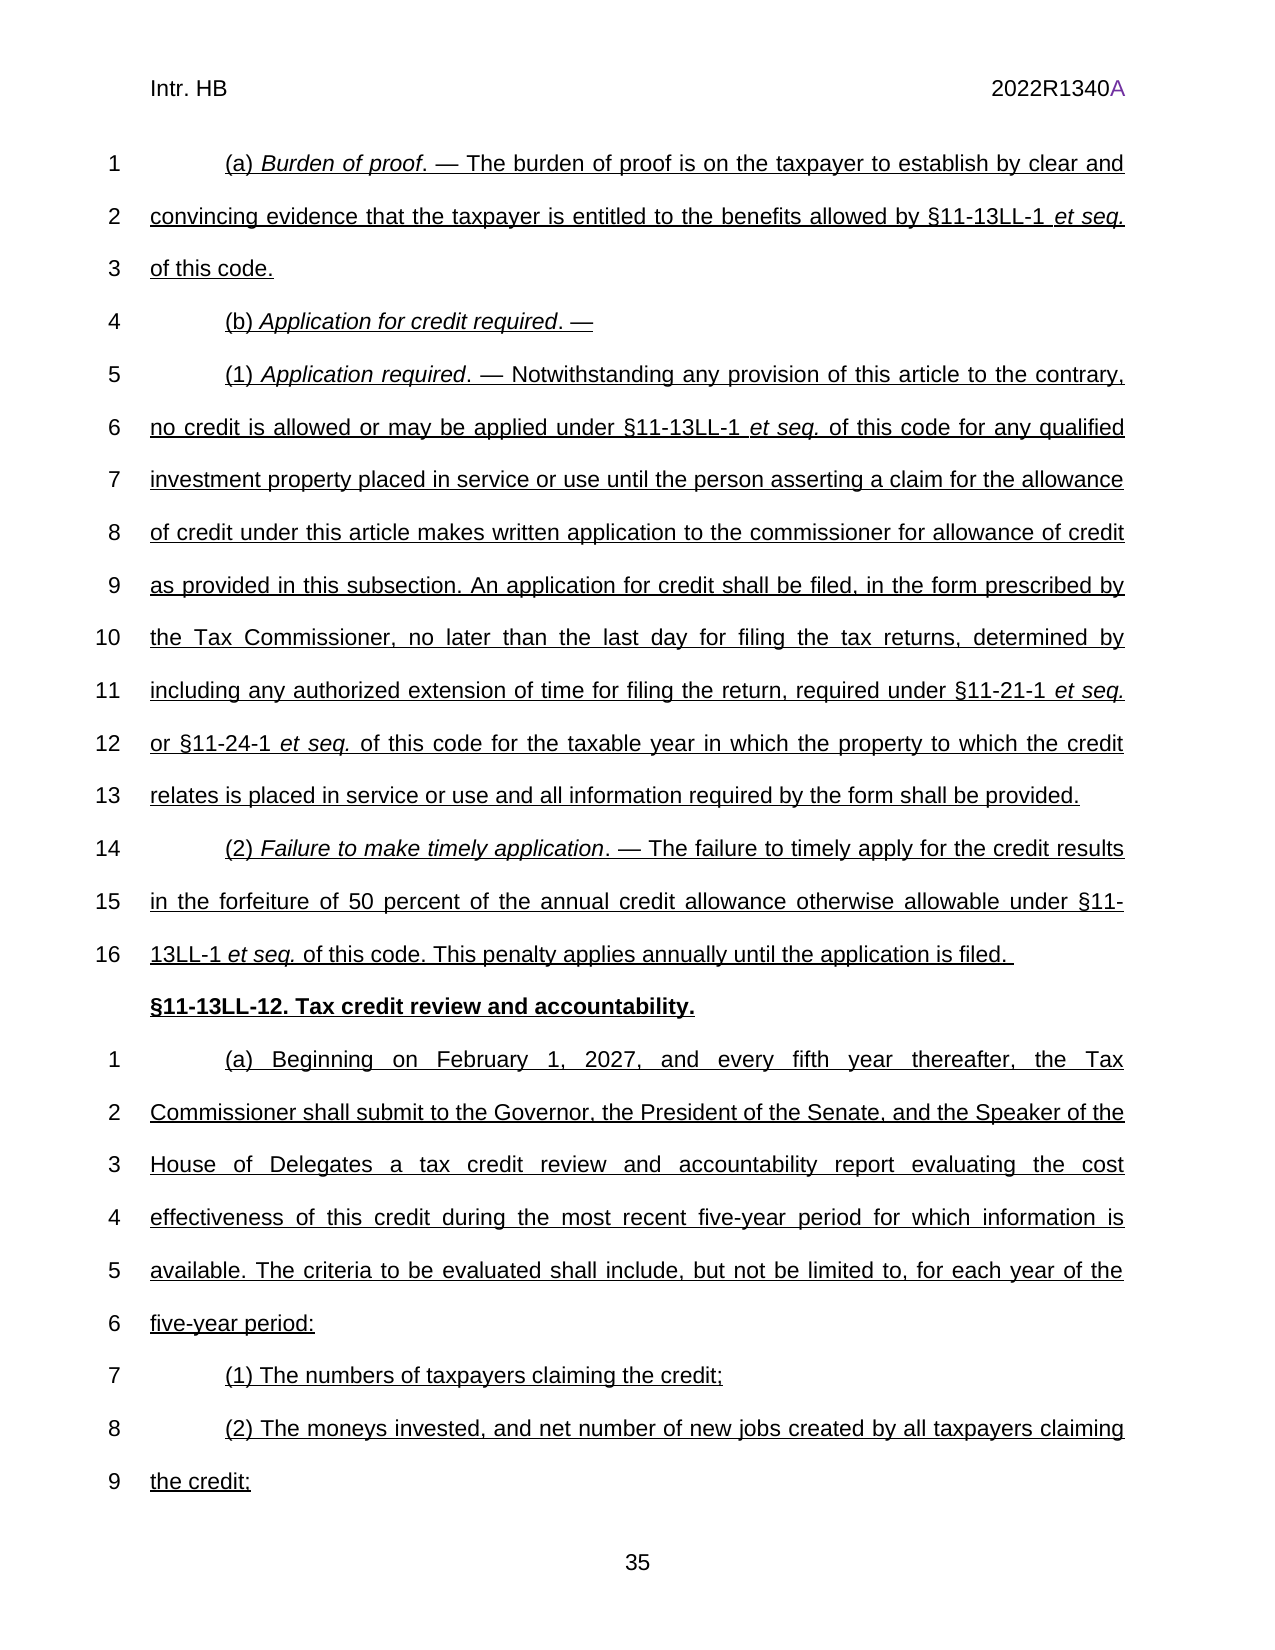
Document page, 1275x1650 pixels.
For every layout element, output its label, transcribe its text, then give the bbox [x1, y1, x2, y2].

text (a) Beginning on February 1, 2027, and every fifth year thereafter, the Tax Commissioner shall submit to the Governor, the President of the Senate, and the Speaker of the House of Delegates a tax credit review and accountability report evaluating the cost effectiveness of this credit during the most recent five-year period for which information is available. The criteria to be evaluated shall include, but not be limited to, for each year of the five-year period: [150, 1228, 1125, 1336]
text (2) The moneys invested, and net number of new jobs created by all taxpayers claiming the credit; [150, 1415, 1125, 1494]
text (b) Application for credit required. — [150, 308, 1125, 334]
text (1) The numbers of taxpayers claiming the credit; [150, 1362, 1125, 1389]
text (a) Beginning on February 1, 2027, and every fifth year thereafter, the Tax Commissioner shall submit to the Governor, the President of the Senate, and the Speaker of the House of Delegates a tax credit review and accountability report evaluating the cost effectiveness of this credit during the most recent five-year period for which information is available. The criteria to be evaluated shall include, but not be limited to, for each year of the five-year period: [150, 1123, 1125, 1174]
text (a) Beginning on February 1, 2027, and every fifth year thereafter, the Tax Commissioner shall submit to the Governor, the President of the Senate, and the Speaker of the House of Delegates a tax credit review and accountability report evaluating the cost effectiveness of this credit during the most recent five-year period for which information is available. The criteria to be evaluated shall include, but not be limited to, for each year of the five-year period: [150, 1175, 1125, 1227]
text (1) Application required. — Notwithstanding any provision of this article to the contrary, no credit is allowed or may be applied under §11-13LL-1 et seq. of this code for any qualified investment property placed in service or use until the person asserting a claim for the allowance of credit under this article makes written application to the commissioner for allowance of credit as provided in this subsection. An application for credit shall be filed, in the form prescribed by the Tax Commissioner, no later than the last day for filing the tax returns, determined by including any authorized extension of time for filing the return, required under §11-21-1 et seq. or §11-24-1 et seq. of this code for the taxable year in which the property to which the credit relates is placed in service or use and all information required by the form shall be provided. [150, 437, 1125, 542]
text (a) Burden of proof. — The burden of proof is on the taxpayer to establish by clear and convincing evidence that the taxpayer is entitled to the benefits allowed by §11-13LL-1 et seq. of this code. [150, 150, 1125, 282]
text (1) Application required. — Notwithstanding any provision of this article to the contrary, no credit is allowed or may be applied under §11-13LL-1 et seq. of this code for any qualified investment property placed in service or use until the person asserting a claim for the allowance of credit under this article makes written application to the commissioner for allowance of credit as provided in this subsection. An application for credit shall be filed, in the form prescribed by the Tax Commissioner, no later than the last day for filing the tax returns, determined by including any authorized extension of time for filing the return, required under §11-21-1 et seq. or §11-24-1 et seq. of this code for the taxable year in which the property to which the credit relates is placed in service or use and all information required by the form shall be provided. [150, 701, 1125, 809]
text (2) Failure to make timely application. — The failure to timely apply for the credit results in the forfeiture of 50 percent of the annual credit allowance otherwise allowable under §11-13LL-1 et seq. of this code. This penalty applies annually until the application is filed. [150, 835, 1125, 967]
text (1) Application required. — Notwithstanding any provision of this article to the contrary, no credit is allowed or may be applied under §11-13LL-1 et seq. of this code for any qualified investment property placed in service or use until the person asserting a claim for the allowance of credit under this article makes written application to the commissioner for allowance of credit as provided in this subsection. An application for credit shall be filed, in the form prescribed by the Tax Commissioner, no later than the last day for filing the tax returns, determined by including any authorized extension of time for filing the return, required under §11-21-1 et seq. or §11-24-1 et seq. of this code for the taxable year in which the property to which the credit relates is placed in service or use and all information required by the form shall be provided. [150, 361, 1125, 436]
subtitle §11-13LL-12. Tax credit review and accountability. [150, 993, 1125, 1020]
text (a) Beginning on February 1, 2027, and every fifth year thereafter, the Tax Commissioner shall submit to the Governor, the President of the Senate, and the Speaker of the House of Delegates a tax credit review and accountability report evaluating the cost effectiveness of this credit during the most recent five-year period for which information is available. The criteria to be evaluated shall include, but not be limited to, for each year of the five-year period: [150, 1046, 1125, 1121]
